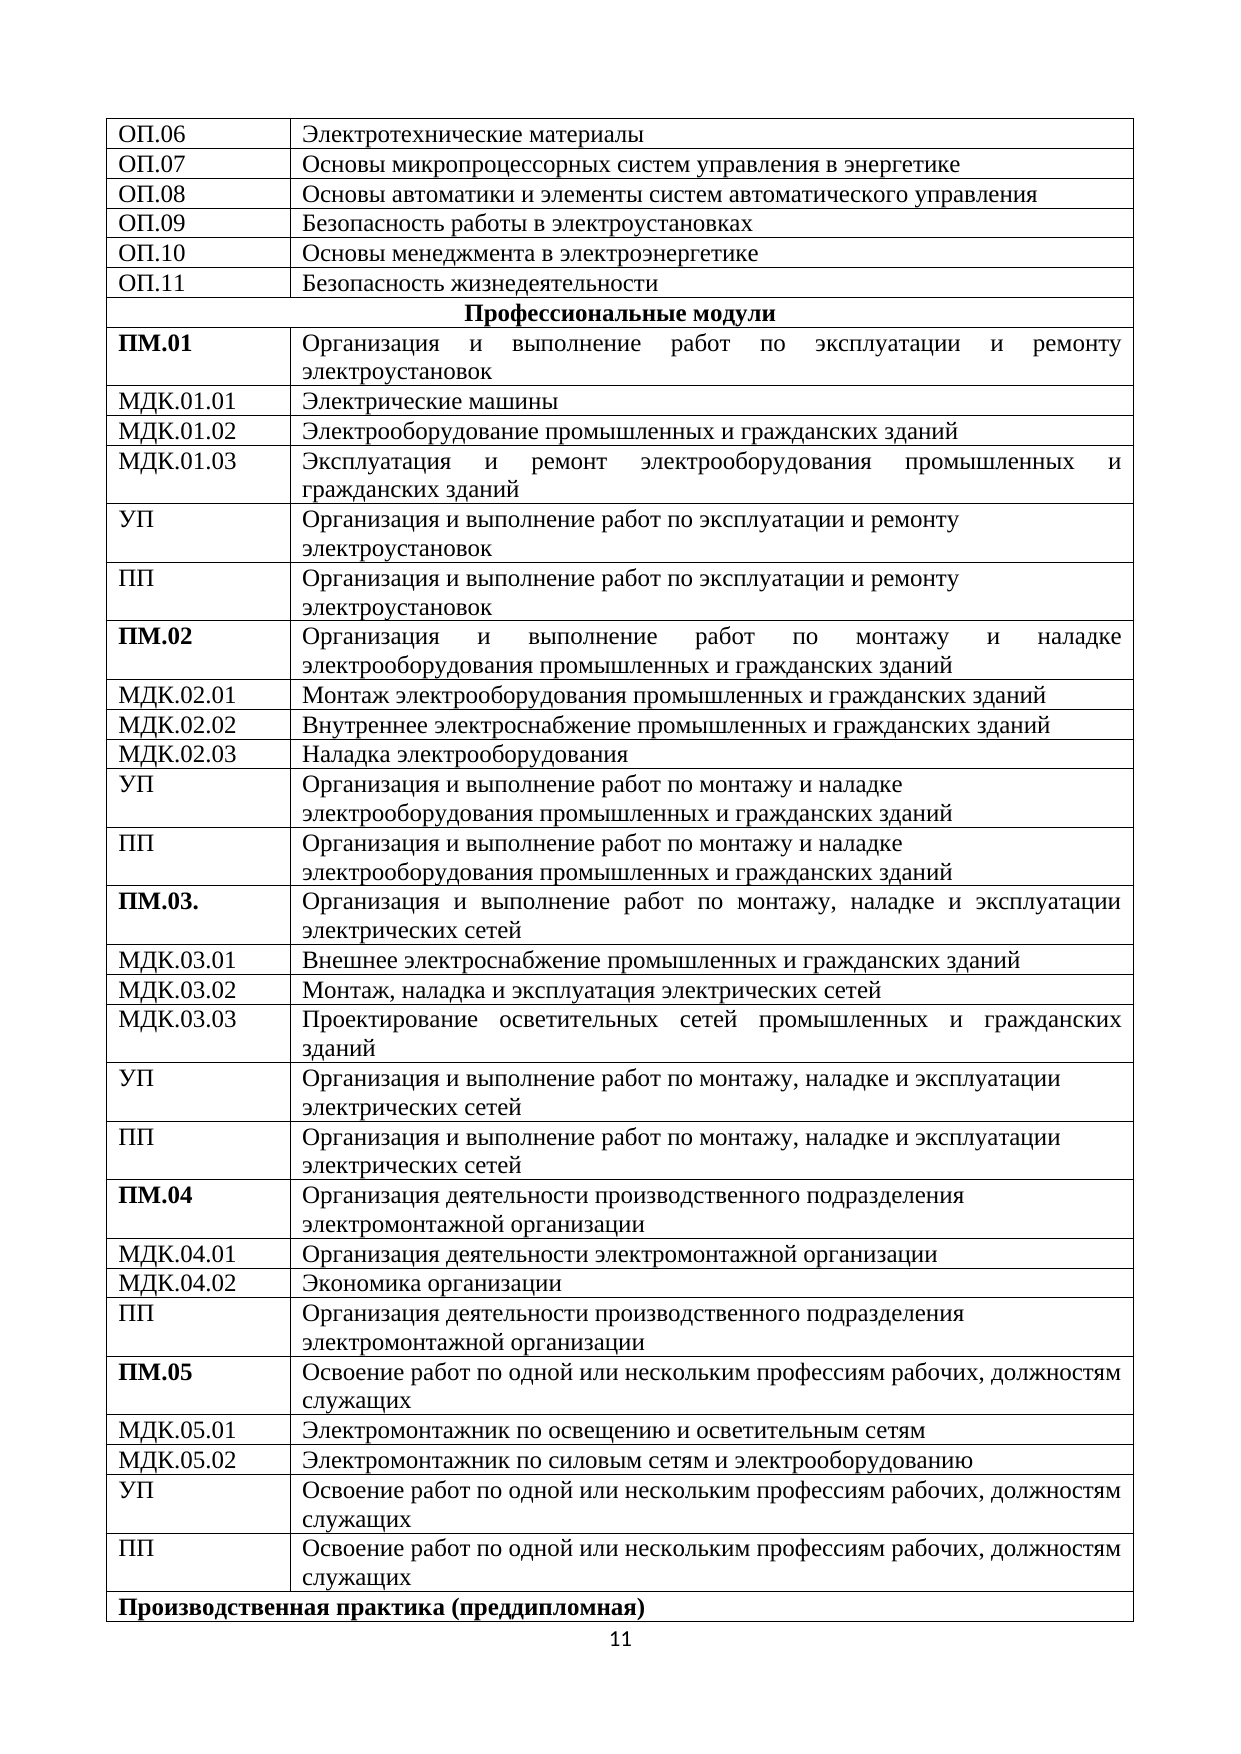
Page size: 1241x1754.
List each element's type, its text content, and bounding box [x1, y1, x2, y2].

table_cell Электротехнические материалы [291, 119, 1133, 148]
table_cell Организация и выполнение работ по эксплуатации и ремонту электроустановок [291, 504, 1133, 562]
table_cell УП [107, 504, 290, 562]
table_cell Электрооборудование промышленных и гражданских зданий [291, 416, 1133, 445]
table_cell ПМ.04 [107, 1180, 290, 1238]
table_cell Проектирование осветительных сетей промышленных и гражданских зданий [291, 1005, 1133, 1062]
table_cell Организация и выполнение работ по монтажу и наладке электрооборудования промышленных и гражданских зданий [291, 621, 1133, 679]
table_cell ПМ.02 [107, 621, 290, 679]
table_cell УП [107, 1475, 290, 1532]
table_cell Наладка электрооборудования [291, 740, 1133, 768]
table_cell УП [107, 1063, 290, 1121]
table_cell ОП.08 [107, 179, 290, 207]
table_cell МДК.03.03 [107, 1005, 290, 1062]
table_cell МДК.04.02 [107, 1269, 290, 1297]
table_cell Производственная практика (преддипломная) [107, 1592, 1133, 1621]
table_cell МДК.01.01 [107, 386, 290, 415]
table_cell Электрические машины [291, 386, 1133, 415]
table_cell МДК.05.01 [107, 1415, 290, 1444]
table_cell Организация деятельности электромонтажной организации [291, 1239, 1133, 1267]
table_cell ОП.06 [107, 119, 290, 148]
table_cell Организация и выполнение работ по монтажу и наладке электрооборудования промышленных и гражданских зданий [291, 769, 1133, 827]
table_cell Организация и выполнение работ по монтажу, наладке и эксплуатации электрических сетей [291, 886, 1133, 944]
table_cell МДК.03.01 [107, 945, 290, 974]
table_cell ПП [107, 1122, 290, 1179]
table_cell ОП.09 [107, 209, 290, 237]
table_cell Экономика организации [291, 1269, 1133, 1297]
table_cell Освоение работ по одной или нескольким профессиям рабочих, должностям служащих [291, 1357, 1133, 1414]
table_cell МДК.01.02 [107, 416, 290, 445]
table_cell Организация и выполнение работ по монтажу, наладке и эксплуатации электрических сетей [291, 1063, 1133, 1121]
table_cell ПМ.01 [107, 328, 290, 385]
table_cell Организация и выполнение работ по монтажу и наладке электрооборудования промышленных и гражданских зданий [291, 828, 1133, 885]
table_cell ПМ.05 [107, 1357, 290, 1414]
table_cell ПП [107, 1534, 290, 1591]
table_cell Безопасность работы в электроустановках [291, 209, 1133, 237]
table_cell ОП.11 [107, 268, 290, 297]
table_cell МДК.01.03 [107, 446, 290, 503]
table_cell Организация деятельности производственного подразделения электромонтажной организации [291, 1298, 1133, 1356]
table_cell Монтаж, наладка и эксплуатация электрических сетей [291, 975, 1133, 1003]
table_cell МДК.03.02 [107, 975, 290, 1003]
table_cell Внешнее электроснабжение промышленных и гражданских зданий [291, 945, 1133, 974]
table_cell МДК.05.02 [107, 1445, 290, 1474]
table_cell Электромонтажник по силовым сетям и электрооборудованию [291, 1445, 1133, 1474]
table_cell Освоение работ по одной или нескольким профессиям рабочих, должностям служащих [291, 1534, 1133, 1591]
table_cell Освоение работ по одной или нескольким профессиям рабочих, должностям служащих [291, 1475, 1133, 1532]
table_cell ОП.07 [107, 149, 290, 178]
table_cell ПП [107, 563, 290, 620]
table_cell Организация деятельности производственного подразделения электромонтажной организации [291, 1180, 1133, 1238]
table_cell Эксплуатация и ремонт электрооборудования промышленных и гражданских зданий [291, 446, 1133, 503]
table_cell ПП [107, 1298, 290, 1356]
table_cell УП [107, 769, 290, 827]
table_cell Монтаж электрооборудования промышленных и гражданских зданий [291, 680, 1133, 709]
table_cell Основы менеджмента в электроэнергетике [291, 238, 1133, 267]
table_cell Безопасность жизнедеятельности [291, 268, 1133, 297]
table_cell Организация и выполнение работ по эксплуатации и ремонту электроустановок [291, 563, 1133, 620]
table_cell ОП.10 [107, 238, 290, 267]
table_cell Основы микропроцессорных систем управления в энергетике [291, 149, 1133, 178]
table_cell Основы автоматики и элементы систем автоматического управления [291, 179, 1133, 207]
table_cell Организация и выполнение работ по монтажу, наладке и эксплуатации электрических сетей [291, 1122, 1133, 1179]
table_cell Организация и выполнение работ по эксплуатации и ремонту электроустановок [291, 328, 1133, 385]
table_cell МДК.02.01 [107, 680, 290, 709]
table_cell ПП [107, 828, 290, 885]
table_cell Профессиональные модули [107, 298, 1133, 327]
table_cell МДК.02.02 [107, 710, 290, 738]
table_cell МДК.04.01 [107, 1239, 290, 1267]
table_cell Внутреннее электроснабжение промышленных и гражданских зданий [291, 710, 1133, 738]
table_cell ПМ.03. [107, 886, 290, 944]
table_cell Электромонтажник по освещению и осветительным сетям [291, 1415, 1133, 1444]
table_cell МДК.02.03 [107, 740, 290, 768]
